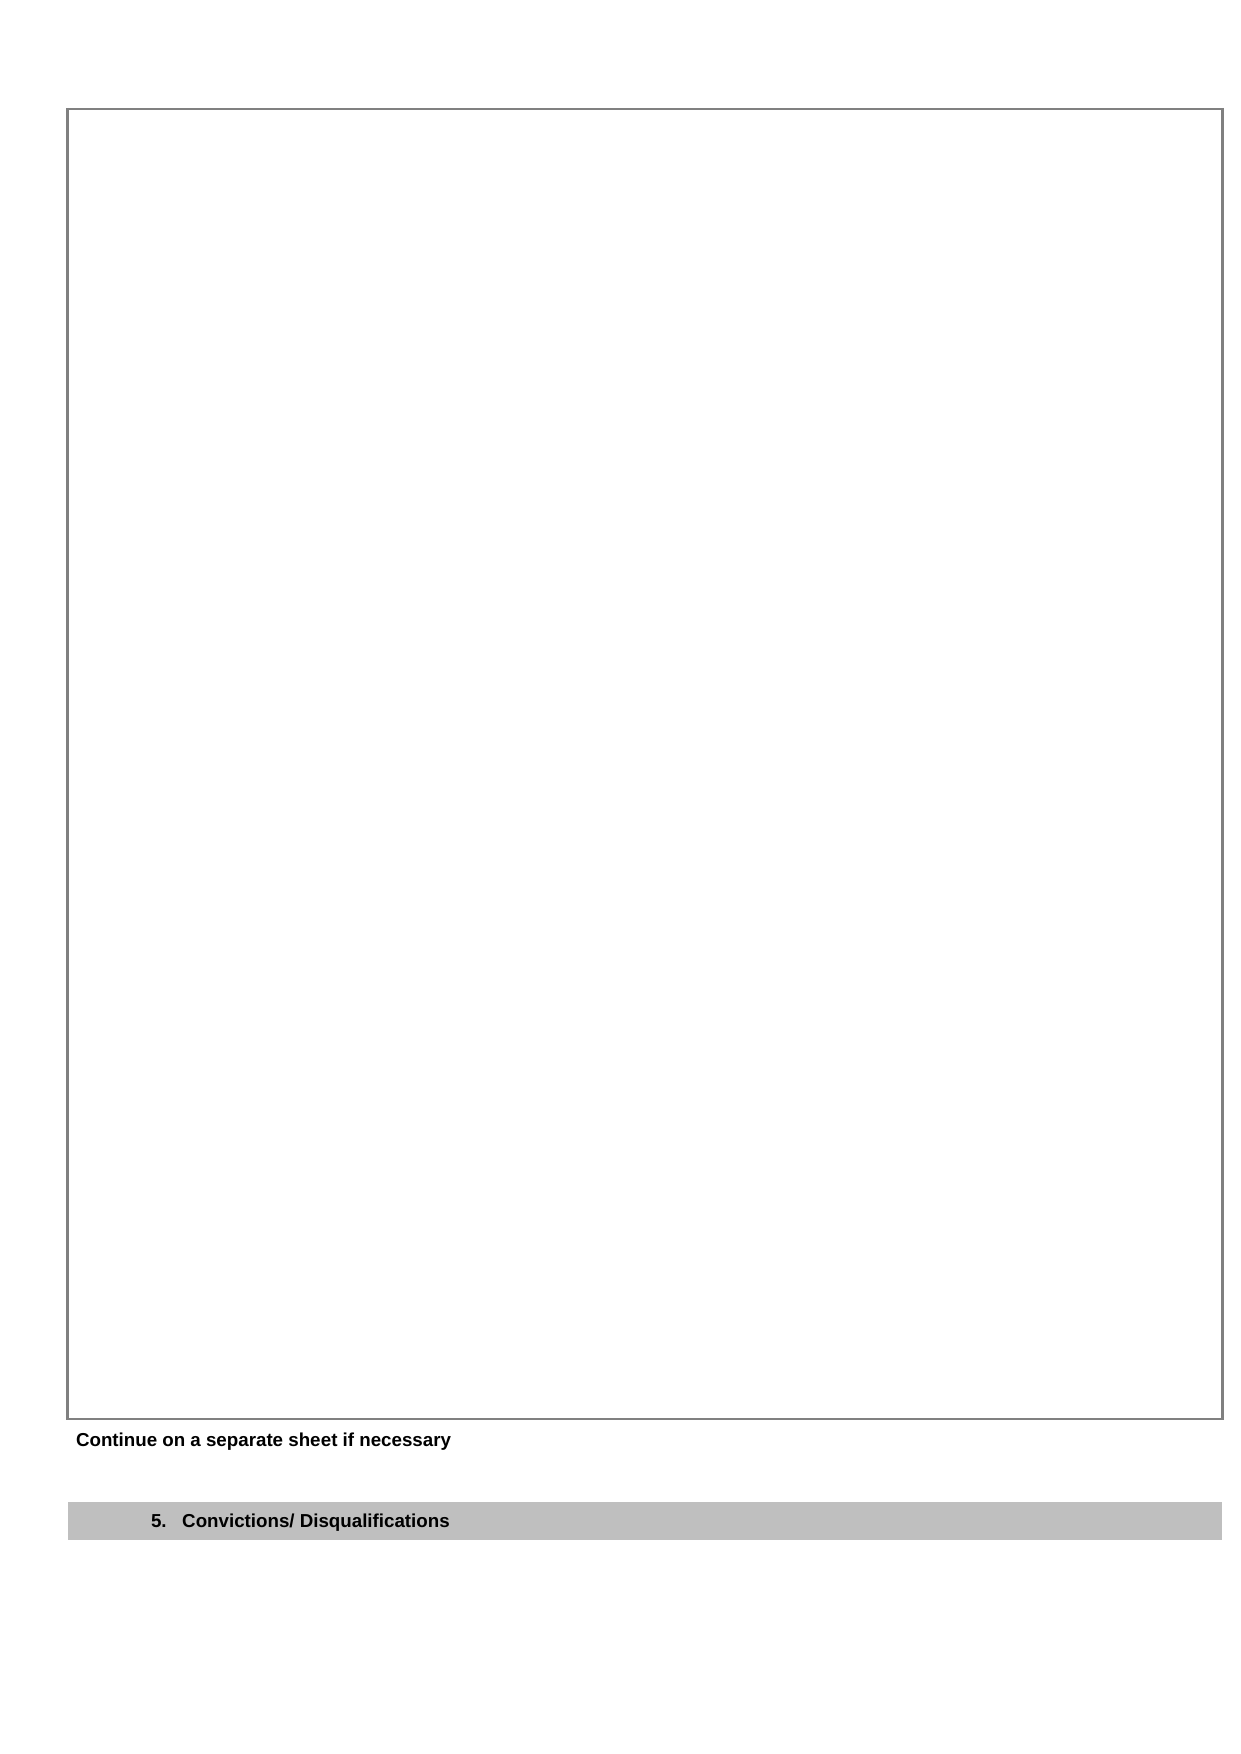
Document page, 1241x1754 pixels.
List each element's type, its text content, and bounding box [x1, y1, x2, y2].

table_header 5. Convictions/ Disqualifications [68, 1502, 1222, 1540]
table_cell Continue on a separate sheet if necessary [68, 1420, 1222, 1459]
table_cell [69, 110, 1221, 1418]
